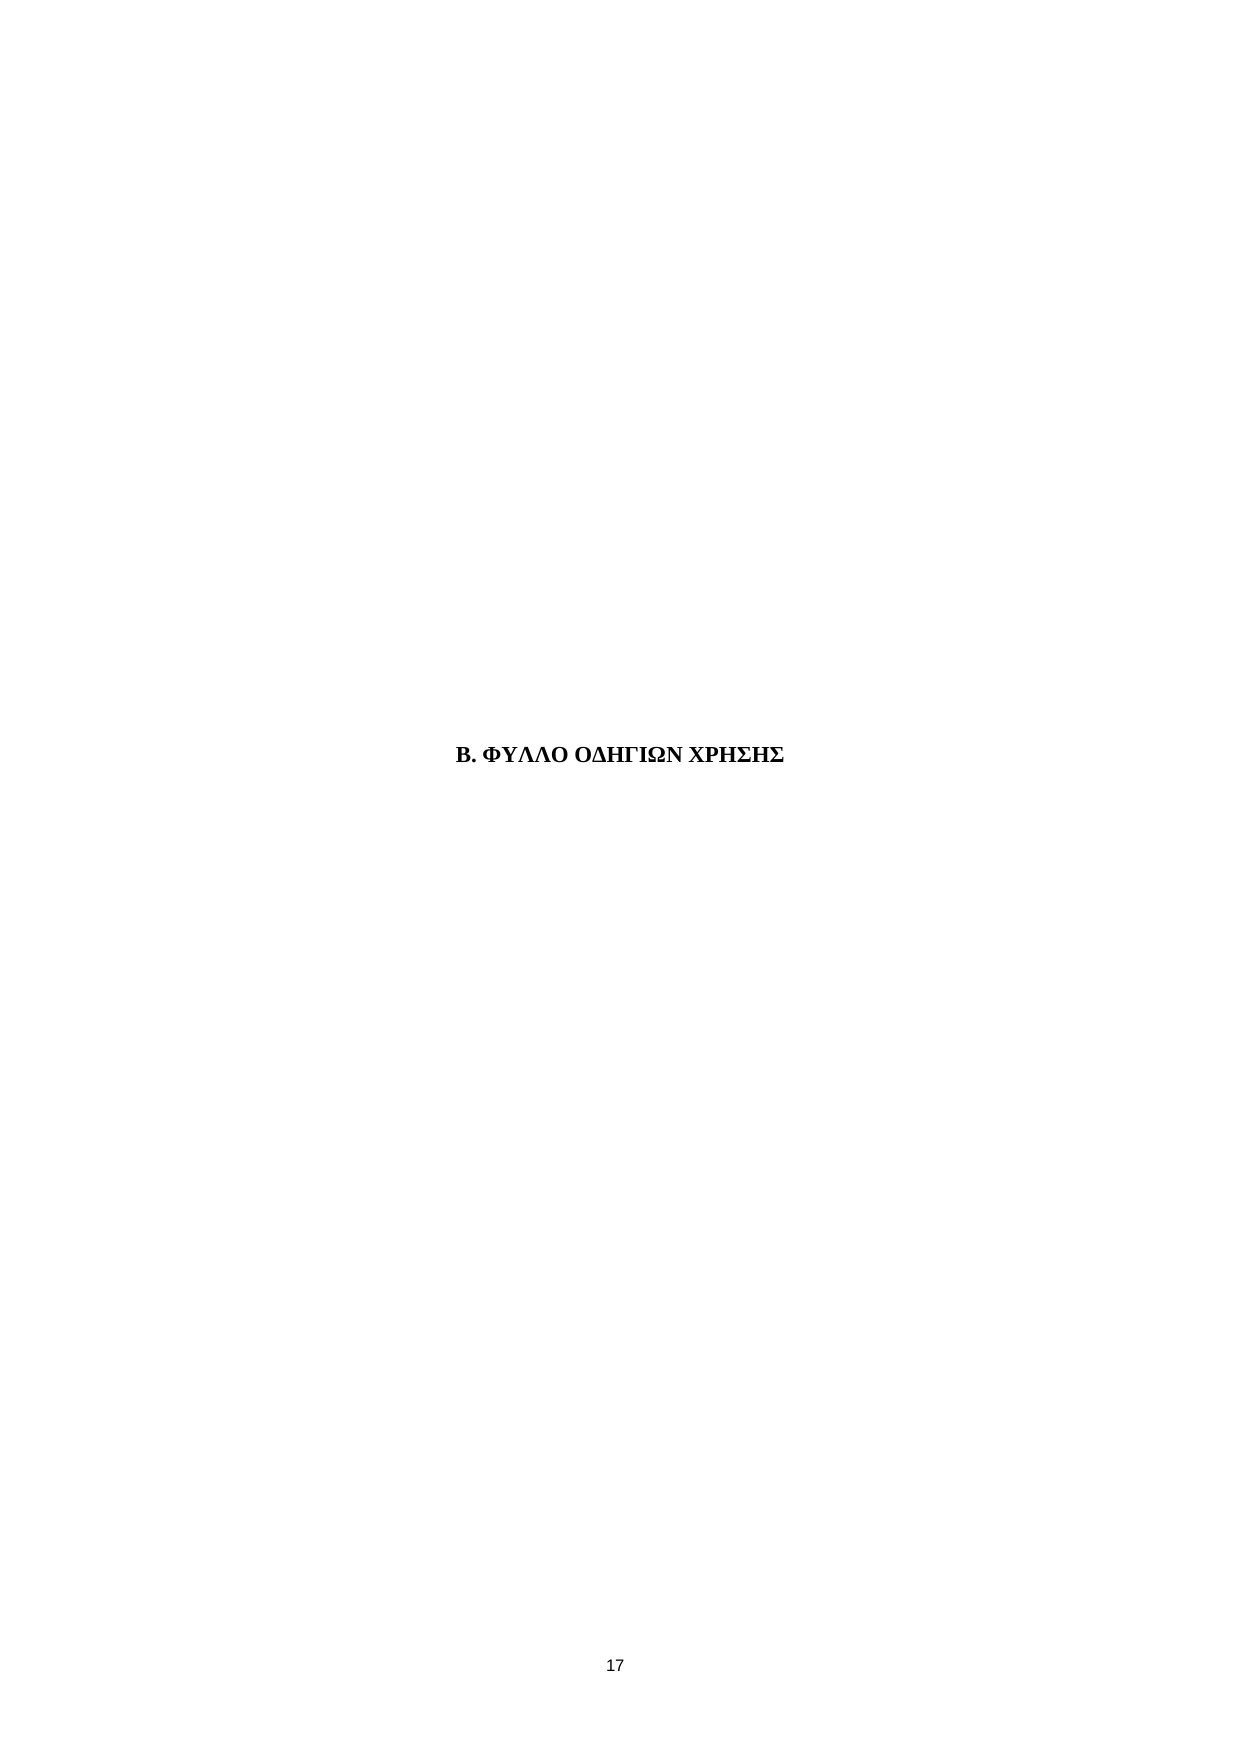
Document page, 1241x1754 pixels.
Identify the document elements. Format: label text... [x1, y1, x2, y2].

text Β. ΦΥΛΛΟ ΟΔΗΓΙΩΝ ΧΡΗΣΗΣ [148, 741, 1092, 768]
